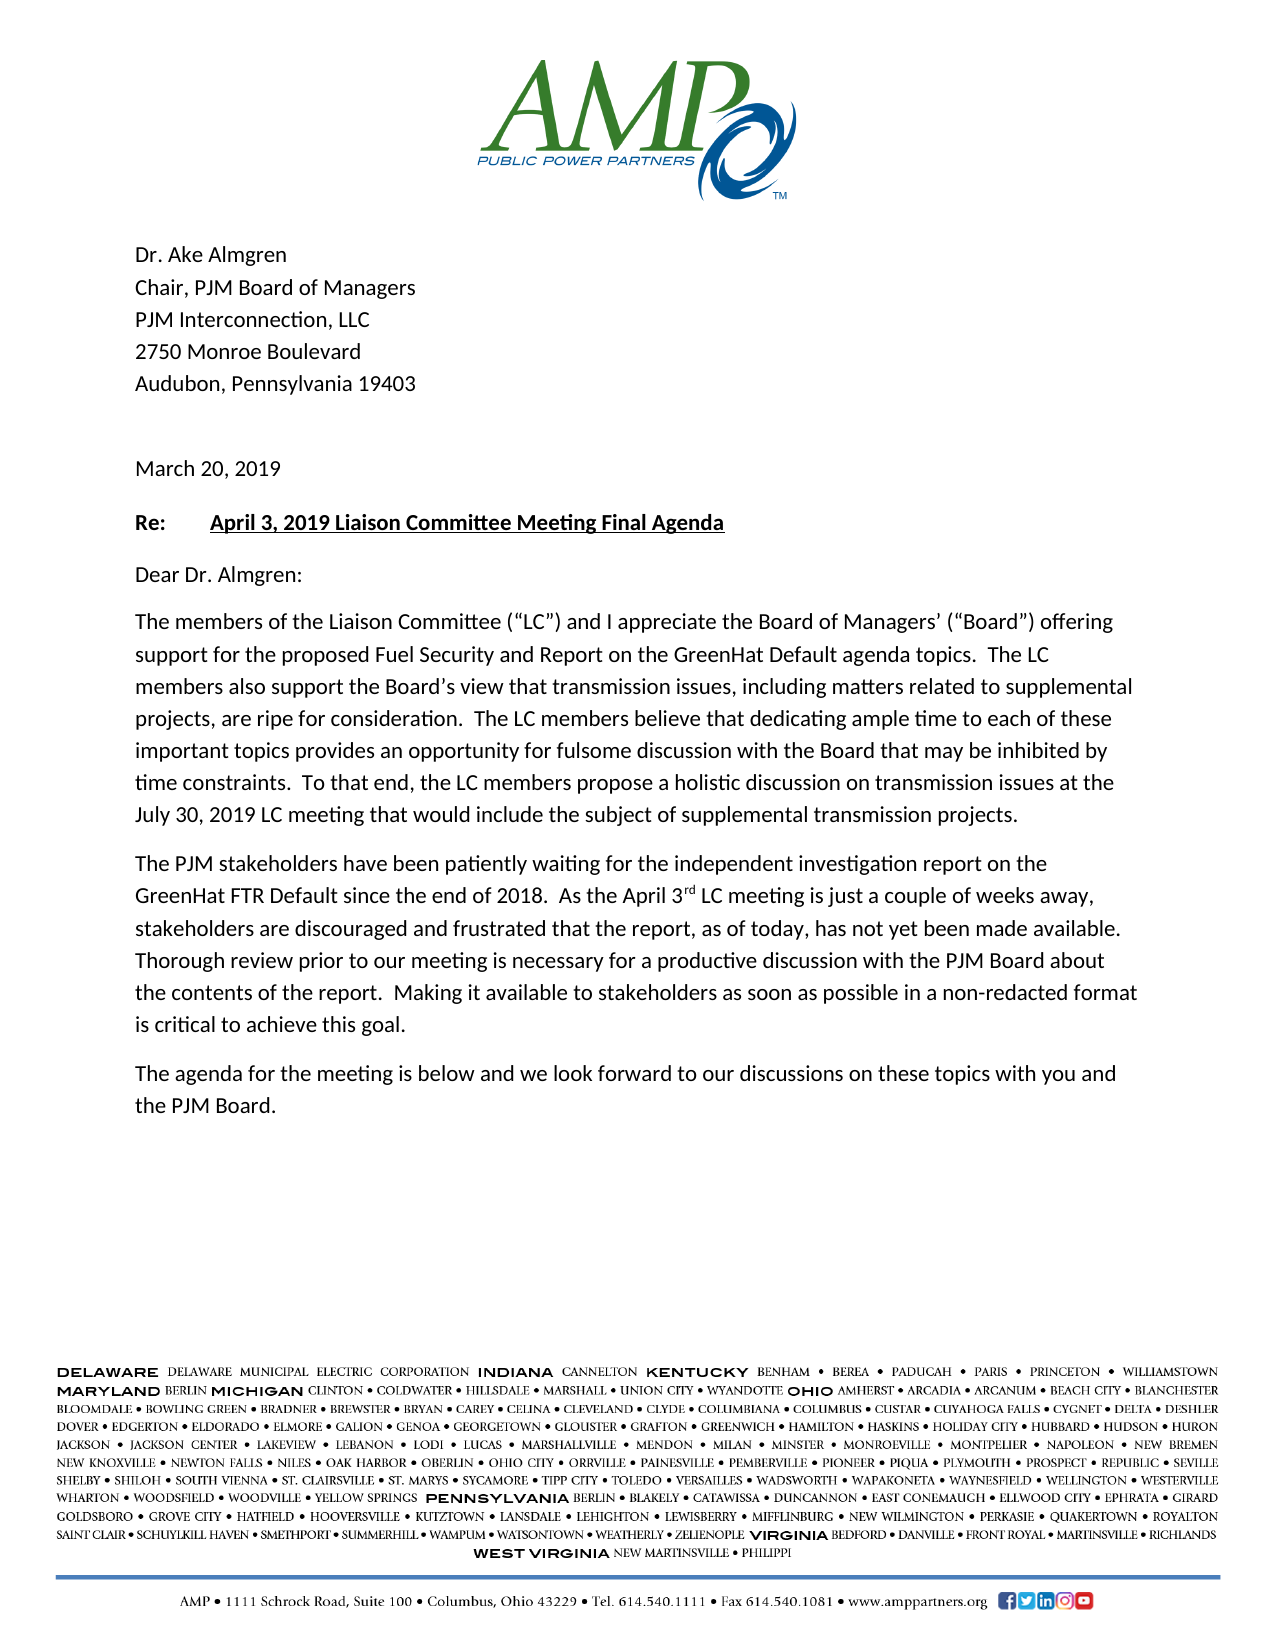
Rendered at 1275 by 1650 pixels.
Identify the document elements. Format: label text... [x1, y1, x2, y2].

picture [477, 60, 798, 209]
text The PJM stakeholders have been patiently waiting for the independent investigation report on the GreenHat FTR Default since the end of 2018. As the April 3rd LC meeting is just a couple of weeks away, stakeholders are discouraged and frustrated that the report, as of today, has not yet been made available. Thorough review prior to our meeting is necessary for a productive discussion with the PJM Board about the contents of the report. Making it available to stakeholders as soon as possible in a non-redacted format is critical to achieve this goal. [135, 849, 1140, 1038]
text Chair, PJM Board of Managers [135, 273, 1140, 301]
text Dear Dr. Almgren: [135, 561, 1140, 589]
text Audubon, Pennsylvania 19403 [135, 369, 1140, 397]
text The members of the Liaison Committee (“LC”) and I appreciate the Board of Managers’ (“Board”) offering support for the proposed Fuel Security and Report on the GreenHat Default agenda topics. The LC members also support the Board’s view that transmission issues, including matters related to supplemental projects, are ripe for consideration. The LC members believe that dedicating ample time to each of these important topics provides an opportunity for fulsome discussion with the Board that may be inhibited by time constraints. To that end, the LC members propose a holistic discussion on transmission issues at the July 30, 2019 LC meeting that would include the subject of supplemental transmission projects. [135, 607, 1140, 829]
picture [50, 1358, 1224, 1620]
text PJM Interconnection, LLC [135, 305, 1140, 333]
text The agenda for the meeting is below and we look forward to our discussions on these topics with you and the PJM Board. [135, 1059, 1140, 1119]
text Re: April 3, 2019 Liaison Committee Meeting Final Agenda [135, 508, 1140, 536]
text Dr. Ake Almgren [135, 241, 1140, 269]
text 2750 Monroe Boulevard [135, 337, 1140, 365]
text March 20, 2019 [135, 454, 1140, 483]
